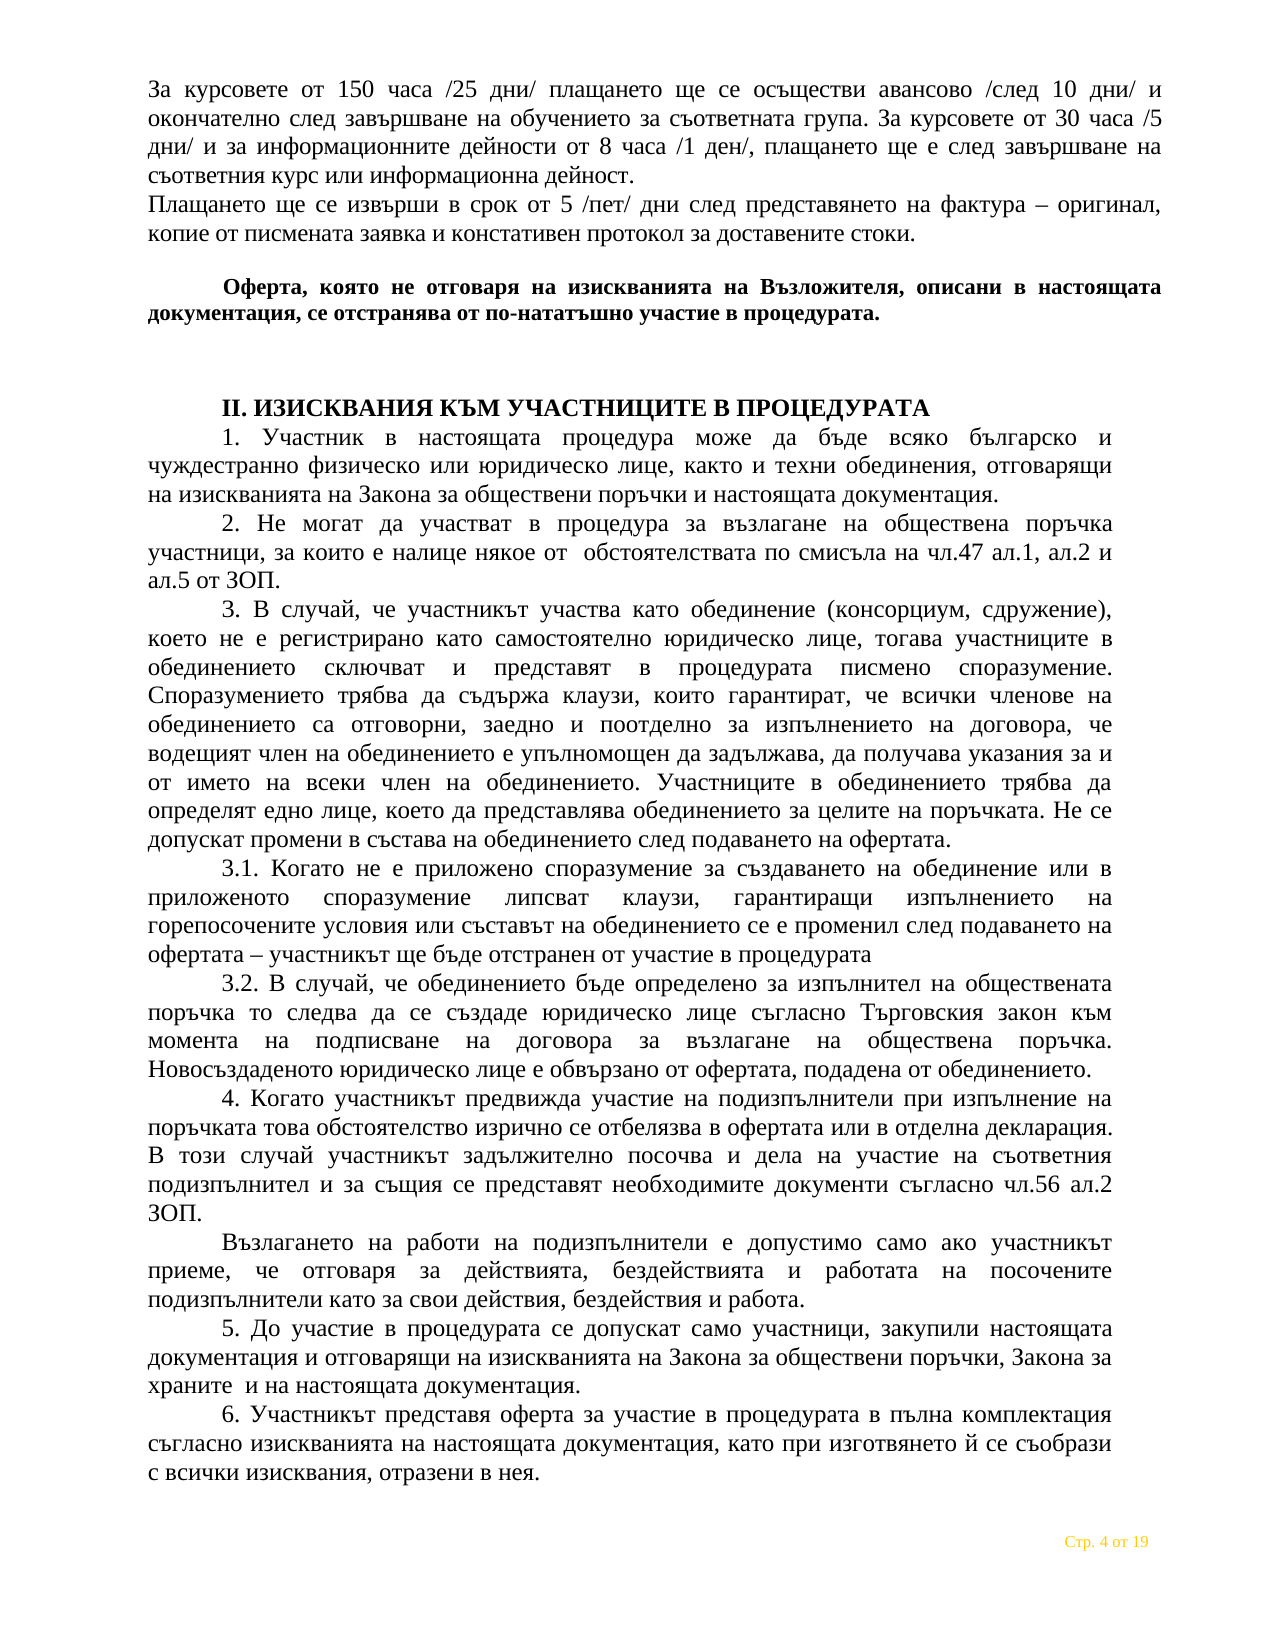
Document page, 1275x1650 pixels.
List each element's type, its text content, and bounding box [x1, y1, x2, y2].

text 5. До участие в процедурата се допускат само участници, закупили настоящата документация и отговарящи на изискванията на Закона за обществени поръчки, Закона за храните и на настоящата документация. [148, 1313, 1113, 1399]
text 2. Не могат да участват в процедура за възлагане на обществена поръчка участници, за които е налице някое от обстоятелствата по смисъла на чл.47 ал.1, ал.2 и ал.5 от ЗОП. [148, 508, 1113, 594]
text 6. Участникът представя оферта за участие в процедурата в пълна комплектация съгласно изискванията на настоящата документация, като при изготвянето й се съобрази с всички изисквания, отразени в нея. [148, 1399, 1113, 1486]
text 3.1. Когато не е приложено споразумение за създаването на обединение или в приложеното споразумение липсват клаузи, гарантиращи изпълнението на горепосочените условия или съставът на обединението се е променил след подаването на офертата – участникът ще бъде отстранен от участие в процедурата [148, 853, 1113, 968]
text Оферта, която не отговаря на изискванията на Възложителя, описани в настоящата документация, се отстранява от по-нататъшно участие в процедурата. [148, 273, 1162, 325]
text За курсовете от 150 часа /25 дни/ плащането ще се осъществи авансово /след 10 дни/ и окончателно след завършване на обучението за съответната група. За курсовете от 30 часа /5 дни/ и за информационните дейности от 8 часа /1 ден/, плащането ще е след завършване на съответния курс или информационна дейност. [148, 74, 1162, 189]
text ІІ. ИЗИСКВАНИЯ КЪМ УЧАСТНИЦИТЕ В ПРОЦЕДУРАТА [148, 393, 1113, 422]
text Плащането ще се извърши в срок от 5 /пет/ дни след представянето на фактура – оригинал, копие от писмената заявка и констативен протокол за доставените стоки. [148, 189, 1162, 246]
text 3. В случай, че участникът участва като обединение (консорциум, сдружение), което не е регистрирано като самостоятелно юридическо лице, тогава участниците в обединението сключват и представят в процедурата писмено споразумение. Споразумението трябва да съдържа клаузи, които гарантират, че всички членове на обединението са отговорни, заедно и поотделно за изпълнението на договора, че водещият член на обединението е упълномощен да задължава, да получава указания за и от името на всеки член на обединението. Участниците в обединението трябва да определят едно лице, което да представлява обединението за целите на поръчката. Не се допускат промени в състава на обединението след подаването на офертата. [148, 594, 1113, 853]
text 1. Участник в настоящата процедура може да бъде всяко българско и чуждестранно физическо или юридическо лице, както и техни обединения, отговарящи на изискванията на Закона за обществени поръчки и настоящата документация. [148, 422, 1113, 508]
text 4. Когато участникът предвижда участие на подизпълнители при изпълнение на поръчката това обстоятелство изрично се отбелязва в офертата или в отделна декларация. В този случай участникът задължително посочва и дела на участие на съответния подизпълнител и за същия се представят необходимите документи съгласно чл.56 ал.2 ЗОП. [148, 1083, 1113, 1227]
text 3.2. В случай, че обединението бъде определено за изпълнител на обществената поръчка то следва да се създаде юридическо лице съгласно Търговския закон към момента на подписване на договора за възлагане на обществена поръчка. Новосъздаденото юридическо лице е обвързано от офертата, подадена от обединението. [148, 968, 1113, 1083]
text Възлагането на работи на подизпълнители е допустимо само ако участникът приеме, че отговаря за действията, бездействията и работата на посочените подизпълнители като за свои действия, бездействия и работа. [148, 1227, 1113, 1313]
